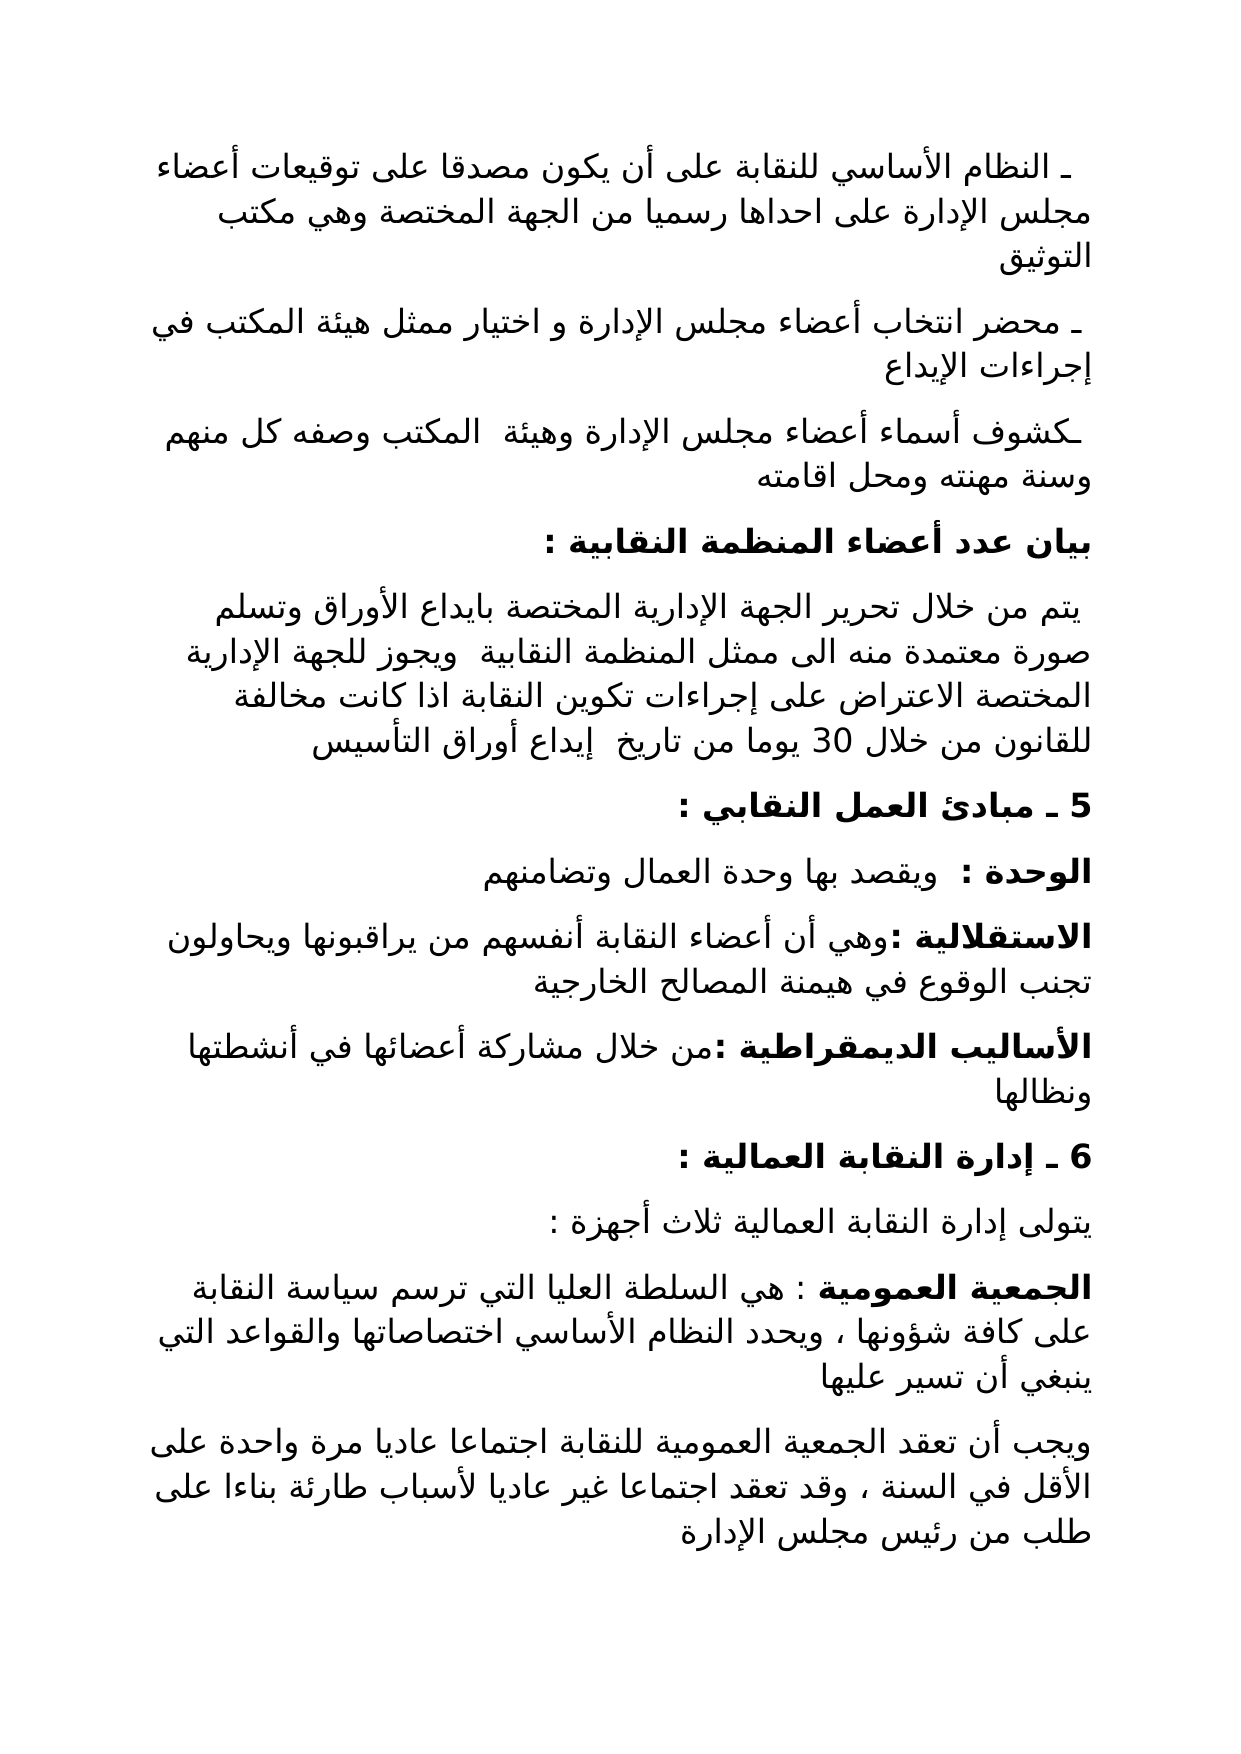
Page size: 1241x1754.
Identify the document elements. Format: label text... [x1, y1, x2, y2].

text الاستقلالية :وهي أن أعضاء النقابة أنفسهم من يراقبونها ويحاولون تجنب الوقوع في هيمنة المصالح الخارجية [148, 918, 1093, 1001]
text بيان عدد أعضاء المنظمة النقابية : [148, 522, 1093, 561]
text 6 ـ إدارة النقابة العمالية : [148, 1138, 1093, 1176]
text الأساليب الديمقراطية :من خلال مشاركة أعضائها في أنشطتها ونظالها [148, 1028, 1093, 1111]
text ـ النظام الأساسي للنقابة على أن يكون مصدقا على توقيعات أعضاء مجلس الإدارة على احداها رسميا من الجهة المختصة وهي مكتب التوثيق [148, 148, 1093, 276]
text الوحدة : ويقصد بها وحدة العمال وتضامنهم [148, 852, 1093, 891]
text يتم من خلال تحرير الجهة الإدارية المختصة بايداع الأوراق وتسلم صورة معتمدة منه الى ممثل المنظمة النقابية ويجوز للجهة الإدارية المختصة الاعتراض على إجراءات تكوين النقابة اذا كانت مخالفة للقانون من خلال 30 يوما من تاريخ إيداع أوراق التأسيس [148, 588, 1093, 760]
text ـكشوف أسماء أعضاء مجلس الإدارة وهيئة المكتب وصفه كل منهم وسنة مهنته ومحل اقامته [148, 412, 1093, 496]
text الجمعية العمومية : هي السلطة العليا التي ترسم سياسة النقابة على كافة شؤونها ، ويحدد النظام الأساسي اختصاصاتها والقواعد التي ينبغي أن تسير عليها [148, 1268, 1093, 1396]
text ويجب أن تعقد الجمعية العمومية للنقابة اجتماعا عاديا مرة واحدة على الأقل في السنة ، وقد تعقد اجتماعا غير عاديا لأسباب طارئة بناءا على طلب من رئيس مجلس الإدارة [148, 1423, 1093, 1551]
text 5 ـ مبادئ العمل النقابي : [148, 787, 1093, 826]
text ـ محضر انتخاب أعضاء مجلس الإدارة و اختيار ممثل هيئة المكتب في إجراءات الإيداع [148, 302, 1093, 386]
text يتولى إدارة النقابة العمالية ثلاث أجهزة : [148, 1203, 1093, 1242]
